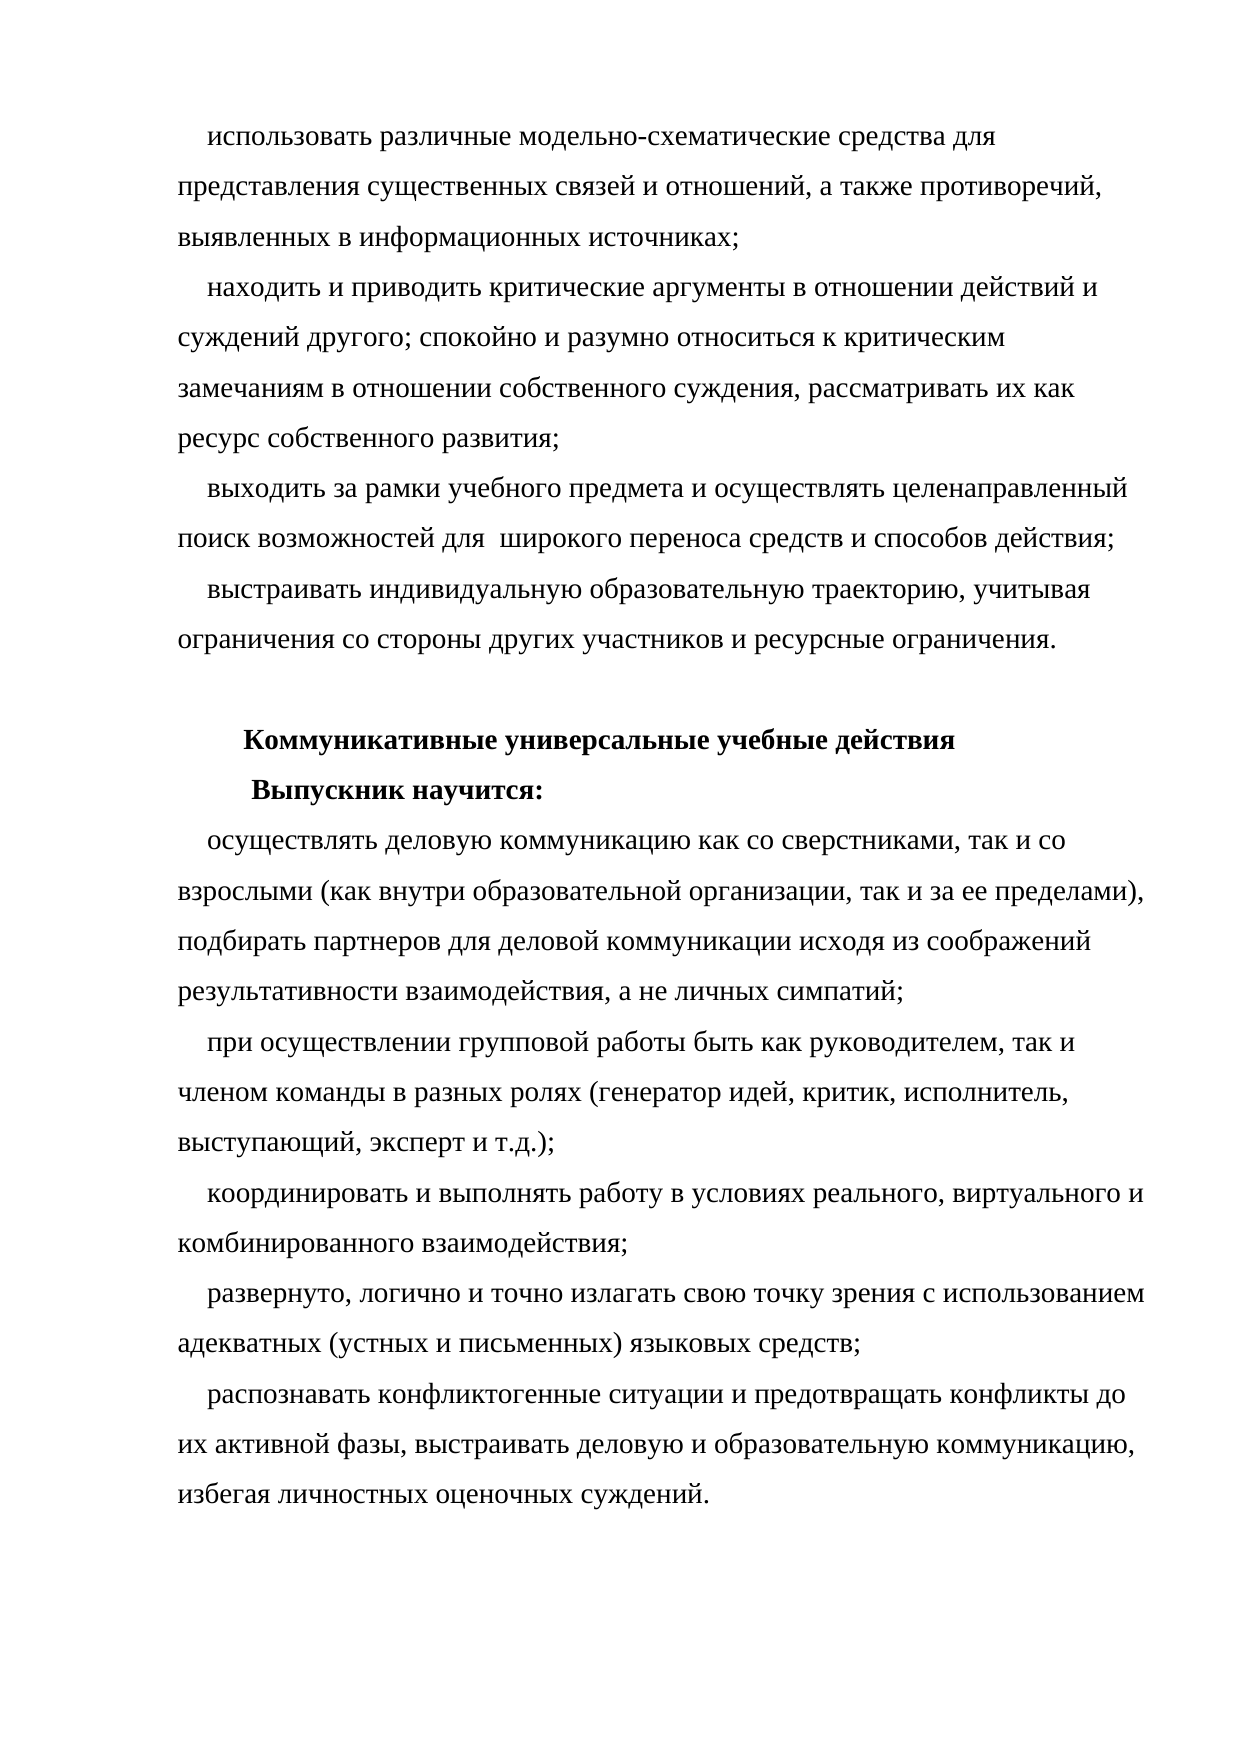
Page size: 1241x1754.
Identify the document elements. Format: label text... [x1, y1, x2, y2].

text распознавать конфликтогенные ситуации и предотвращать конфликты до их активной фазы, выстраивать деловую и образовательную коммуникацию, избегая личностных оценочных суждений. [177, 1376, 1152, 1510]
text Выпускник научится: [177, 772, 1152, 806]
text осуществлять деловую коммуникацию как со сверстниками, так и со взрослыми (как внутри образовательной организации, так и за ее пределами), подбирать партнеров для деловой коммуникации исходя из соображений результативности взаимодействия, а не личных симпатий; [177, 822, 1152, 1007]
text выходить за рамки учебного предмета и осуществлять целенаправленный поиск возможностей для широкого переноса средств и способов действия; [177, 470, 1152, 554]
text координировать и выполнять работу в условиях реального, виртуального и комбинированного взаимодействия; [177, 1175, 1152, 1258]
text выстраивать индивидуальную образовательную траекторию, учитывая ограничения со стороны других участников и ресурсные ограничения. [177, 571, 1152, 655]
text Коммуникативные универсальные учебные действия [243, 722, 1152, 755]
text при осуществлении групповой работы быть как руководителем, так и членом команды в разных ролях (генератор идей, критик, исполнитель, выступающий, эксперт и т.д.); [177, 1024, 1152, 1158]
text развернуто, логично и точно излагать свою точку зрения с использованием адекватных (устных и письменных) языковых средств; [177, 1275, 1152, 1359]
text находить и приводить критические аргументы в отношении действий и суждений другого; спокойно и разумно относиться к критическим замечаниям в отношении собственного суждения, рассматривать их как ресурс собственного развития; [177, 269, 1152, 453]
text использовать различные модельно-схематические средства для представления существенных связей и отношений, а также противоречий, выявленных в информационных источниках; [177, 118, 1152, 252]
